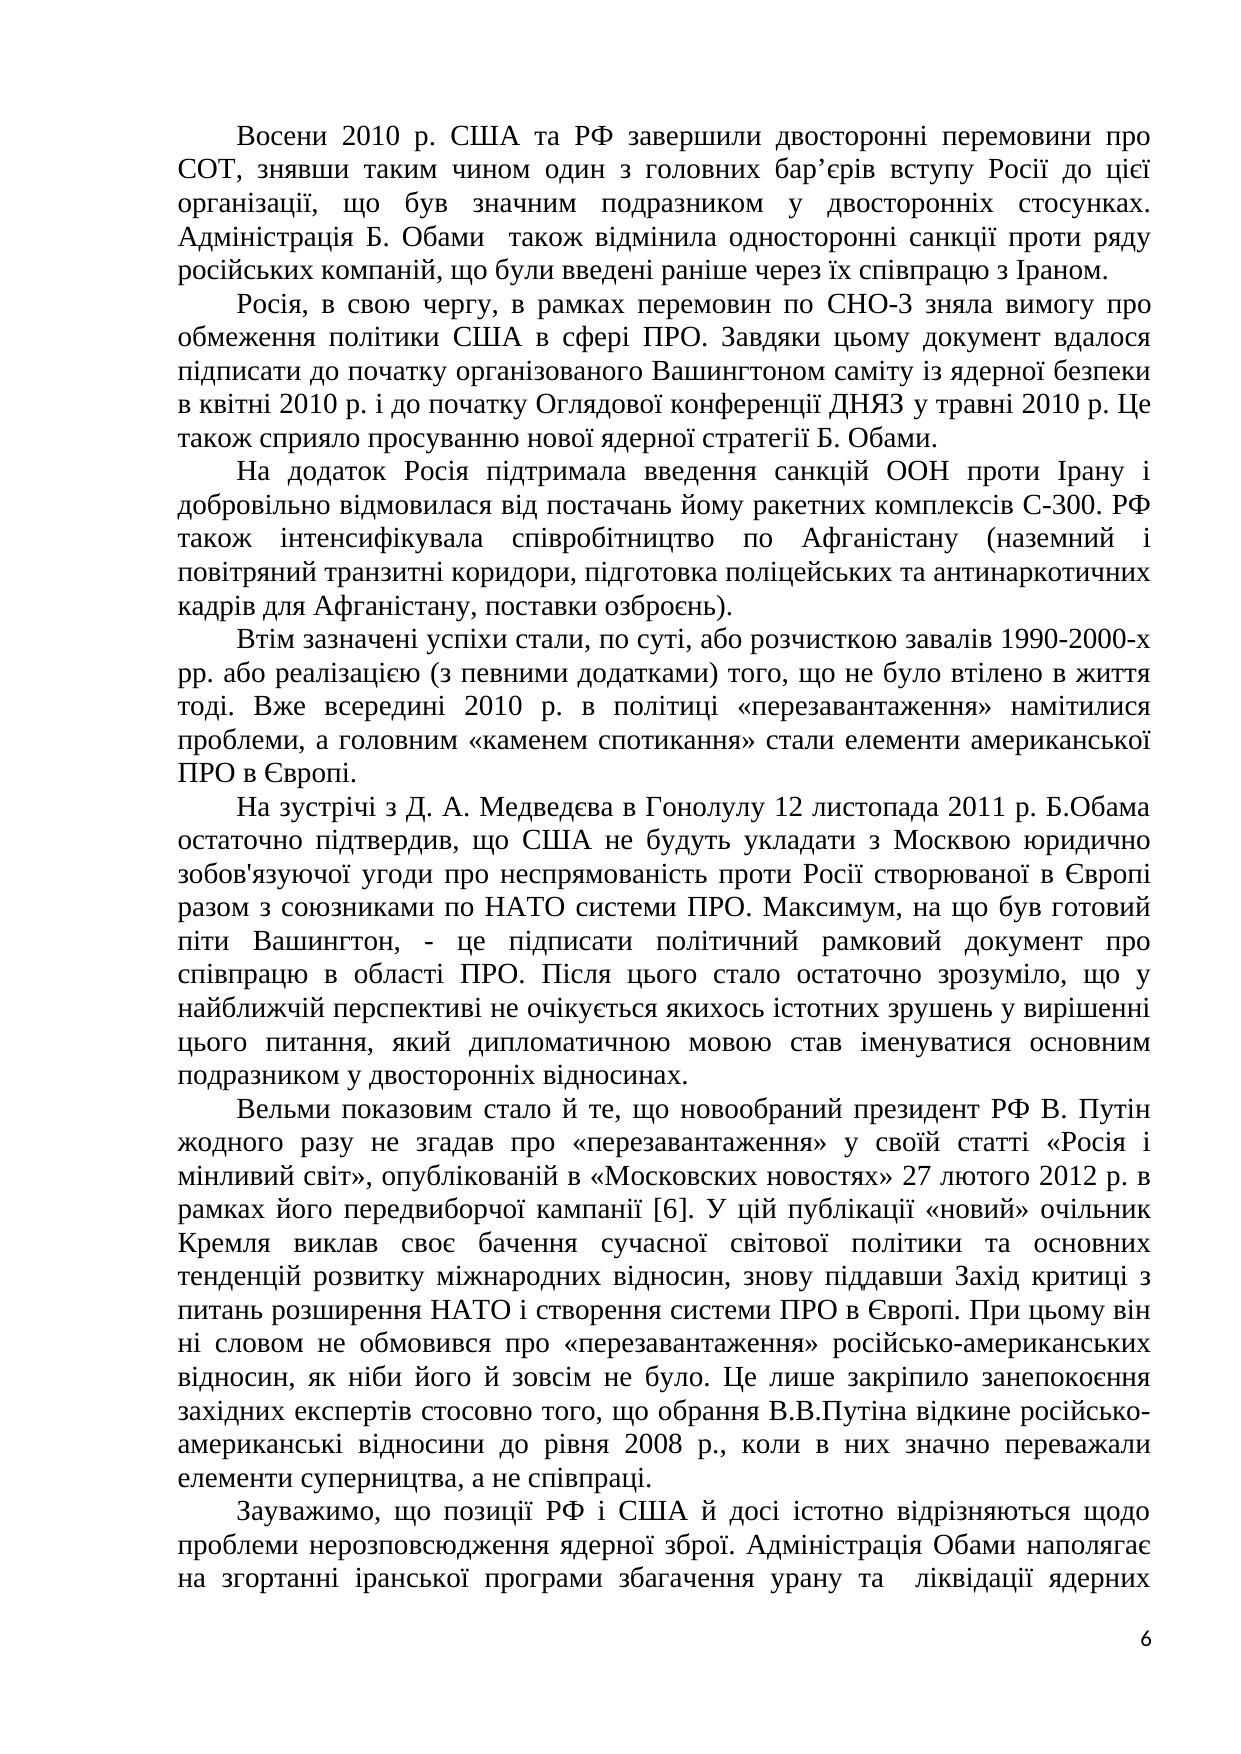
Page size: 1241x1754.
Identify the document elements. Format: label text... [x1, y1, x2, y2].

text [177, 1493, 1152, 1594]
text Восени 2010 р. США та РФ завершили двосторонні перемовини про СОТ, знявши таким чином один з головних бар’єрів вступу Росії до цієї організації, що був значним подразником у двосторонніх стосунках. Адміністрація Б. Обами також відмінила односторонні санкції проти ряду російських компаній, що були введені раніше через їх співпрацю з Іраном. [177, 118, 1152, 286]
text На зустрічі з Д. А. Медведєва в Гонолулу 12 листопада 2011 р. Б.Обама остаточно підтвердив, що США не будуть укладати з Москвою юридично зобов'язуючої угоди про неспрямованість проти Росії створюваної в Європі разом з союзниками по НАТО системи ПРО. Максимум, на що був готовий піти Вашингтон, - це підписати політичний рамковий документ про співпрацю в області ПРО. Після цього стало остаточно зрозуміло, що у найближчій перспективі не очікується якихось істотних зрушень у вирішенні цього питання, який дипломатичною мовою став іменуватися основним подразником у двосторонніх відносинах. [177, 789, 1152, 1091]
text Втім зазначені успіхи стали, по суті, або розчисткою завалів 1990-2000-х рр. або реалізацією (з певними додатками) того, що не було втілено в життя тоді. Вже всередині 2010 р. в політиці «перезавантаження» намітилися проблеми, а головним «каменем спотикання» стали елементи американської ПРО в Європі. [177, 621, 1152, 789]
text На додаток Росія підтримала введення санкцій ООН проти Ірану і добровільно відмовилася від постачань йому ракетних комплексів С-300. РФ також інтенсифікувала співробітництво по Афганістану (наземний і повітряний транзитні коридори, підготовка поліцейських та антинаркотичних кадрів для Афганістану, поставки озброєнь). [177, 453, 1152, 621]
text Вельми показовим стало й те, що новообраний президент РФ В. Путін жодного разу не згадав про «перезавантаження» у своїй статті «Росія і мінливий світ», опублікованій в «Московских новостях» 27 лютого 2012 р. в рамках його передвиборчої кампанії [6]. У цій публікації «новий» очільник Кремля виклав своє бачення сучасної світової політики та основних тенденцій розвитку міжнародних відносин, знову піддавши Захід критиці з питань розширення НАТО і створення системи ПРО в Європі. При цьому він ні словом не обмовився про «перезавантаження» російсько-американських відносин, як ніби його й зовсім не було. Це лише закріпило занепокоєння західних експертів стосовно того, що обрання В.В.Путіна відкине російсько-американські відносини до рівня 2008 р., коли в них значно переважали елементи суперництва, а не співпраці. [177, 1091, 1152, 1493]
text Росія, в свою чергу, в рамках перемовин по СНО-3 зняла вимогу про обмеження політики США в сфері ПРО. Завдяки цьому документ вдалося підписати до початку організованого Вашингтоном саміту із ядерної безпеки в квітні 2010 р. і до початку Оглядової конференції ДНЯЗ у травні 2010 р. Це також сприяло просуванню нової ядерної стратегії Б. Обами. [177, 286, 1152, 453]
